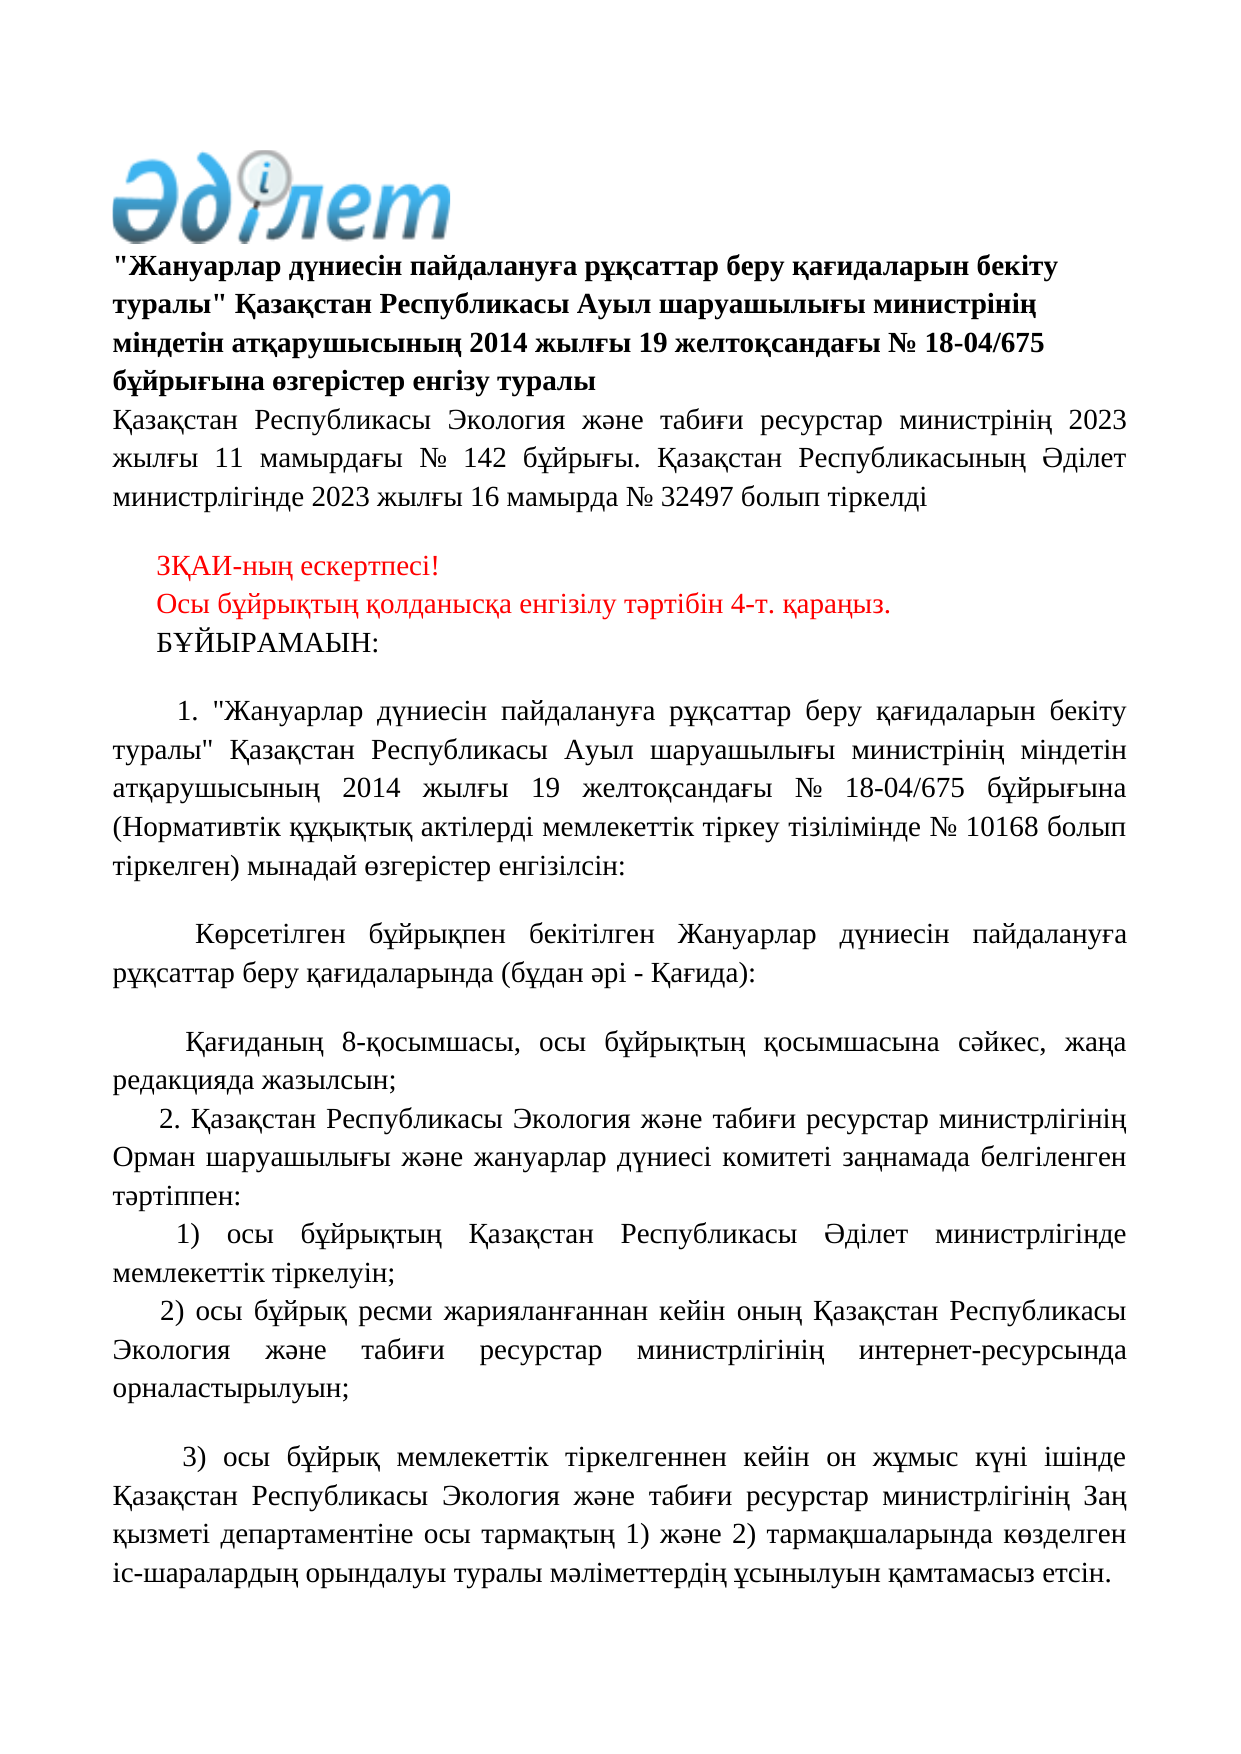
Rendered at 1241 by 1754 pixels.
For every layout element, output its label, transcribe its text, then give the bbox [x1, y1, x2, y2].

text Осы бұйрықтың қолданысқа енгізілу тәртібін 4-т. қараңыз. [112, 586, 1128, 620]
text Қағиданың 8-қосымшасы, осы бұйрықтың қосымшасына сәйкес, жаңа редакцияда жазылсын; [112, 1024, 1128, 1096]
text "Жануарлар дүниесiн пайдалануға рұқсаттар беру қағидаларын бекiту туралы" Қазақстан Республикасы Ауыл шаруашылығы министрінің міндетін атқарушысының 2014 жылғы 19 желтоқсандағы № 18-04/675 бұйрығына өзгерістер енгізу туралы [112, 248, 1128, 397]
text 2. Қазақстан Республикасы Экология және табиғи ресурстар министрлігінің Орман шаруашылығы және жануарлар дүниесі комитеті заңнамада белгіленген тәртіппен: [112, 1101, 1128, 1211]
text 3) осы бұйрық мемлекеттік тіркелгеннен кейін он жұмыс күні ішінде Қазақстан Республикасы Экология және табиғи ресурстар министрлігінің Заң қызметі департаментіне осы тармақтың 1) және 2) тармақшаларында көзделген іс-шаралардың орындалуы туралы мәліметтердің ұсынылуын қамтамасыз етсін. [112, 1439, 1128, 1588]
picture [112, 150, 451, 244]
text 1) осы бұйрықтың Қазақстан Республикасы Әділет министрлігінде мемлекеттік тіркелуін; [112, 1216, 1128, 1288]
text Көрсетілген бұйрықпен бекітілген Жануарлар дүниесiн пайдалануға рұқсаттар беру қағидаларында (бұдан әрі - Қағида): [112, 916, 1128, 988]
text Қазақстан Республикасы Экология және табиғи ресурстар министрінің 2023 жылғы 11 мамырдағы № 142 бұйрығы. Қазақстан Республикасының Әділет министрлігінде 2023 жылғы 16 мамырда № 32497 болып тіркелді [112, 402, 1128, 512]
text ЗҚАИ-ның ескертпесі! [112, 548, 1128, 581]
text БҰЙЫРАМАЫН: [112, 625, 1128, 658]
text 1. "Жануарлар дүниесiн пайдалануға рұқсаттар беру қағидаларын бекiту туралы" Қазақстан Республикасы Ауыл шаруашылығы министрінің міндетін атқарушысының 2014 жылғы 19 желтоқсандағы № 18-04/675 бұйрығына (Нормативтік құқықтық актілерді мемлекеттік тіркеу тізілімінде № 10168 болып тіркелген) мынадай өзгерістер енгізілсін: [112, 693, 1128, 881]
text 2) осы бұйрық ресми жарияланғаннан кейін оның Қазақстан Республикасы Экология және табиғи ресурстар министрлігінің интернет-ресурсында орналастырылуын; [112, 1293, 1128, 1404]
